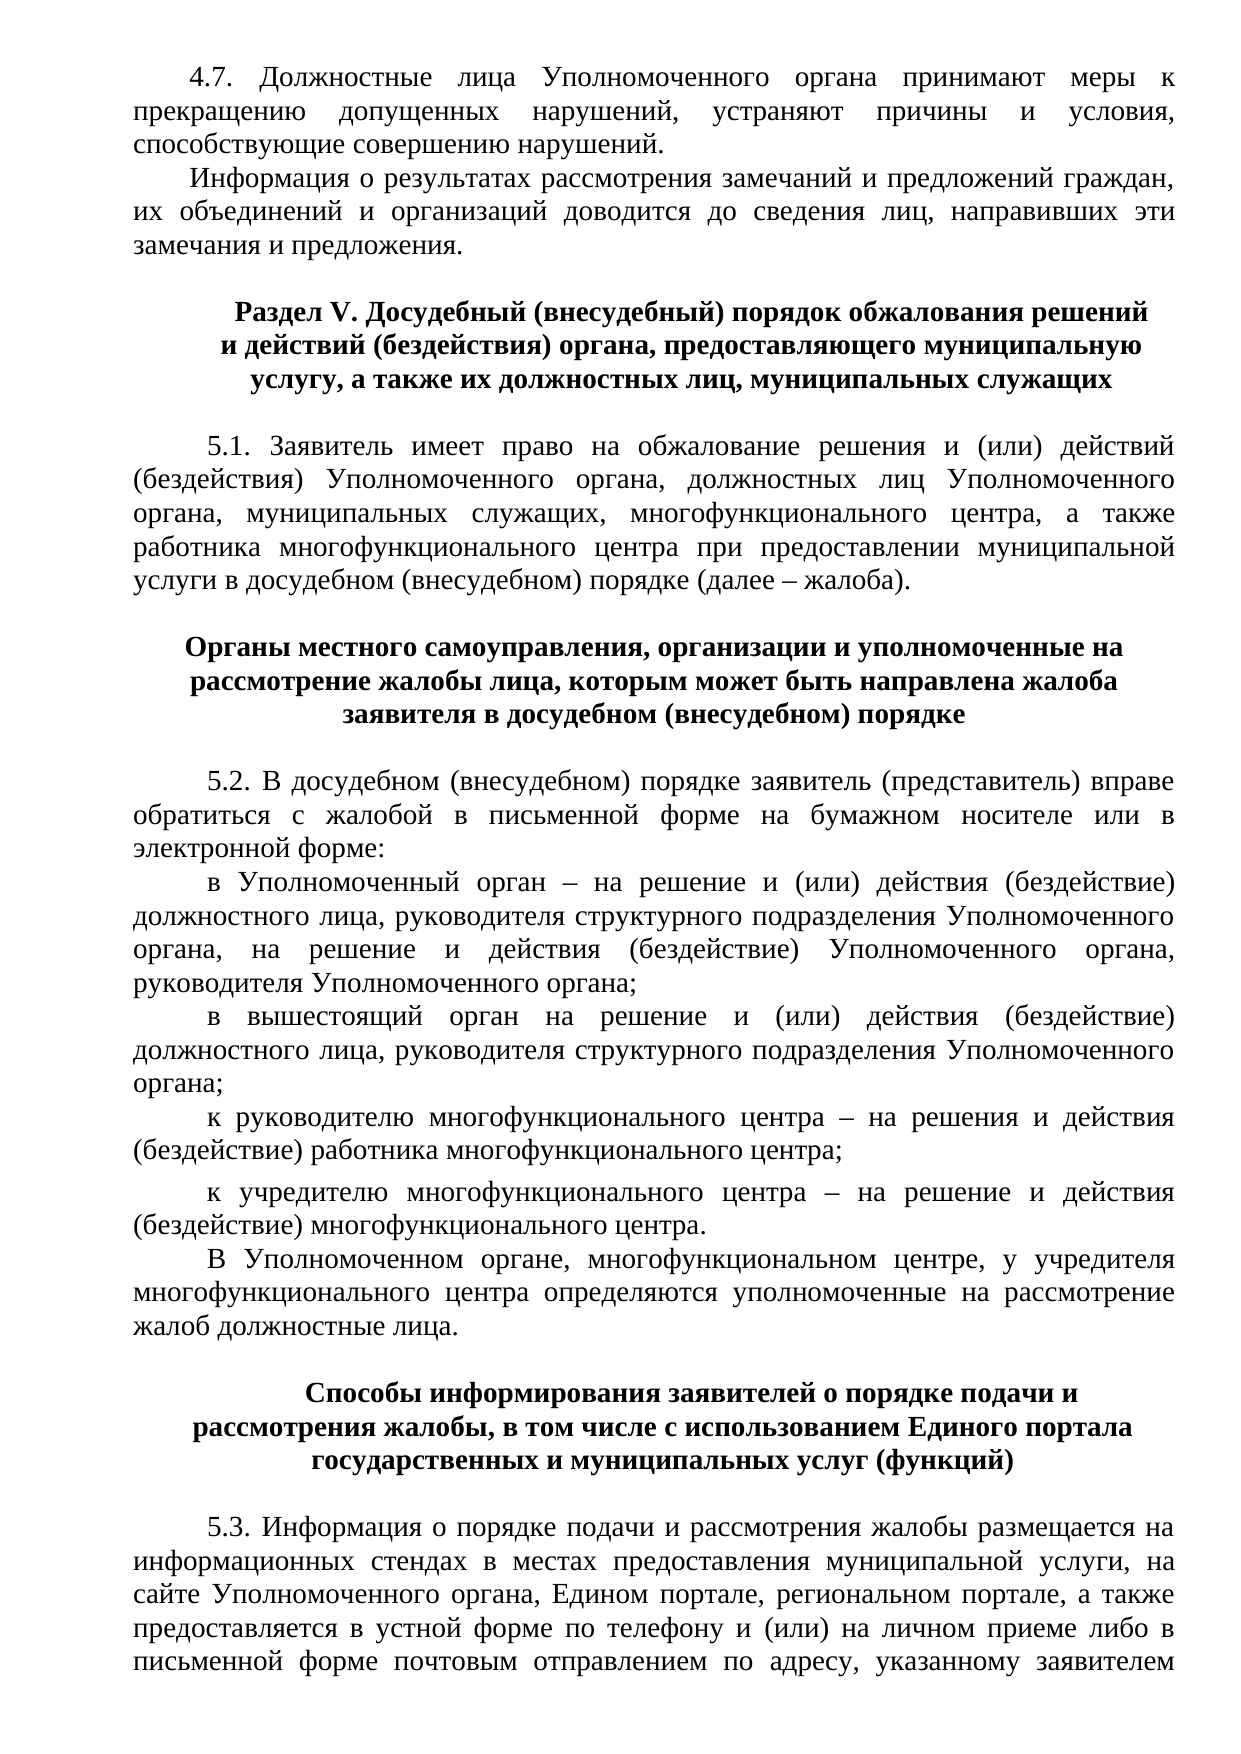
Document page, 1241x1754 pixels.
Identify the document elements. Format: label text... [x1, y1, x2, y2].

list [133, 1509, 1175, 1677]
text В Уполномоченном органе, многофункциональном центре, у учредителя многофункционального центра определяются уполномоченные на рассмотрение жалоб должностные лица. [133, 1241, 1175, 1342]
list В досудебном (внесудебном) порядке заявитель (представитель) вправе обратиться с жалобой в письменной форме на бумажном носителе или в электронной форме: [133, 763, 1175, 864]
text Информация о результатах рассмотрения замечаний и предложений граждан, их объединений и организаций доводится до сведения лиц, направивших эти замечания и предложения. [133, 160, 1175, 260]
list Должностные лица Уполномоченного органа принимают меры к прекращению допущенных нарушений, устраняют причины и условия, способствующие совершению нарушений. [133, 59, 1175, 160]
text к учредителю многофункционального центра – на решение и действия (бездействие) многофункционального центра. [133, 1174, 1175, 1241]
subtitle Раздел V. Досудебный (внесудебный) порядок обжалования решений и действий (бездействия) органа, предоставляющего муниципальную услугу, а также их должностных лиц, муниципальных служащих [204, 294, 1159, 394]
list Заявитель имеет право на обжалование решения и (или) действий (бездействия) Уполномоченного органа, должностных лиц Уполномоченного органа, муниципальных служащих, многофункционального центра, а также работника многофункционального центра при предоставлении муниципальной услуги в досудебном (внесудебном) порядке (далее – жалоба). [133, 428, 1175, 596]
text в Уполномоченный орган – на решение и (или) действия (бездействие) должностного лица, руководителя структурного подразделения Уполномоченного органа, на решение и действия (бездействие) Уполномоченного органа, руководителя Уполномоченного органа; [133, 864, 1175, 998]
subtitle Органы местного самоуправления, организации и уполномоченные на рассмотрение жалобы лица, которым может быть направлена жалоба заявителя в досудебном (внесудебном) порядке [133, 629, 1175, 730]
subtitle Способы информирования заявителей о порядке подачи и рассмотрения жалобы, в том числе с использованием Единого портала государственных и муниципальных услуг (функций) [153, 1375, 1172, 1476]
text к руководителю многофункционального центра – на решения и действия (бездействие) работника многофункционального центра; [133, 1099, 1175, 1166]
text в вышестоящий орган на решение и (или) действия (бездействие) должностного лица, руководителя структурного подразделения Уполномоченного органа; [133, 998, 1175, 1099]
